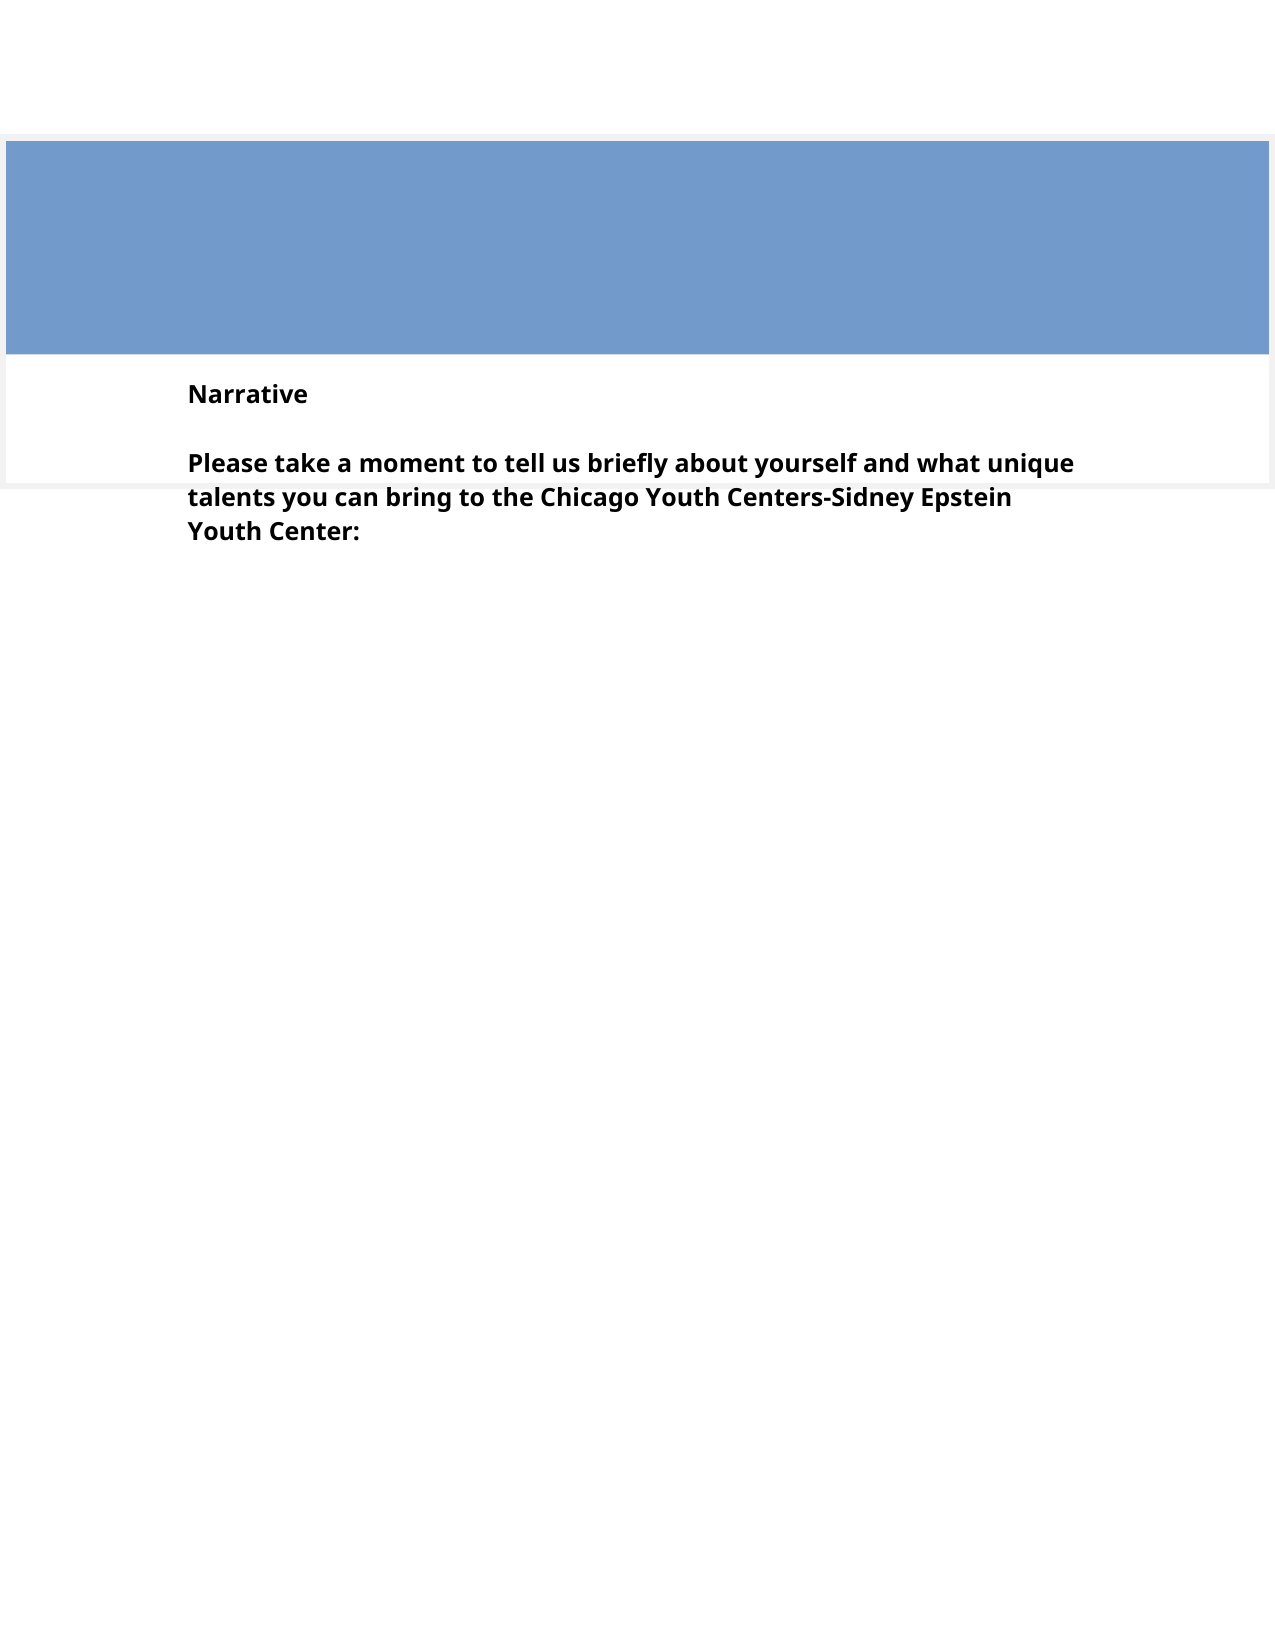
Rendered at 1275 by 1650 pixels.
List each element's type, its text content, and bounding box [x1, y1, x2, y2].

text Please take a moment to tell us briefly about yourself and what unique talents you can bring to the Chicago Youth Centers-Sidney Epstein Youth Center: [187, 445, 1087, 547]
text Narrative [187, 377, 1087, 411]
